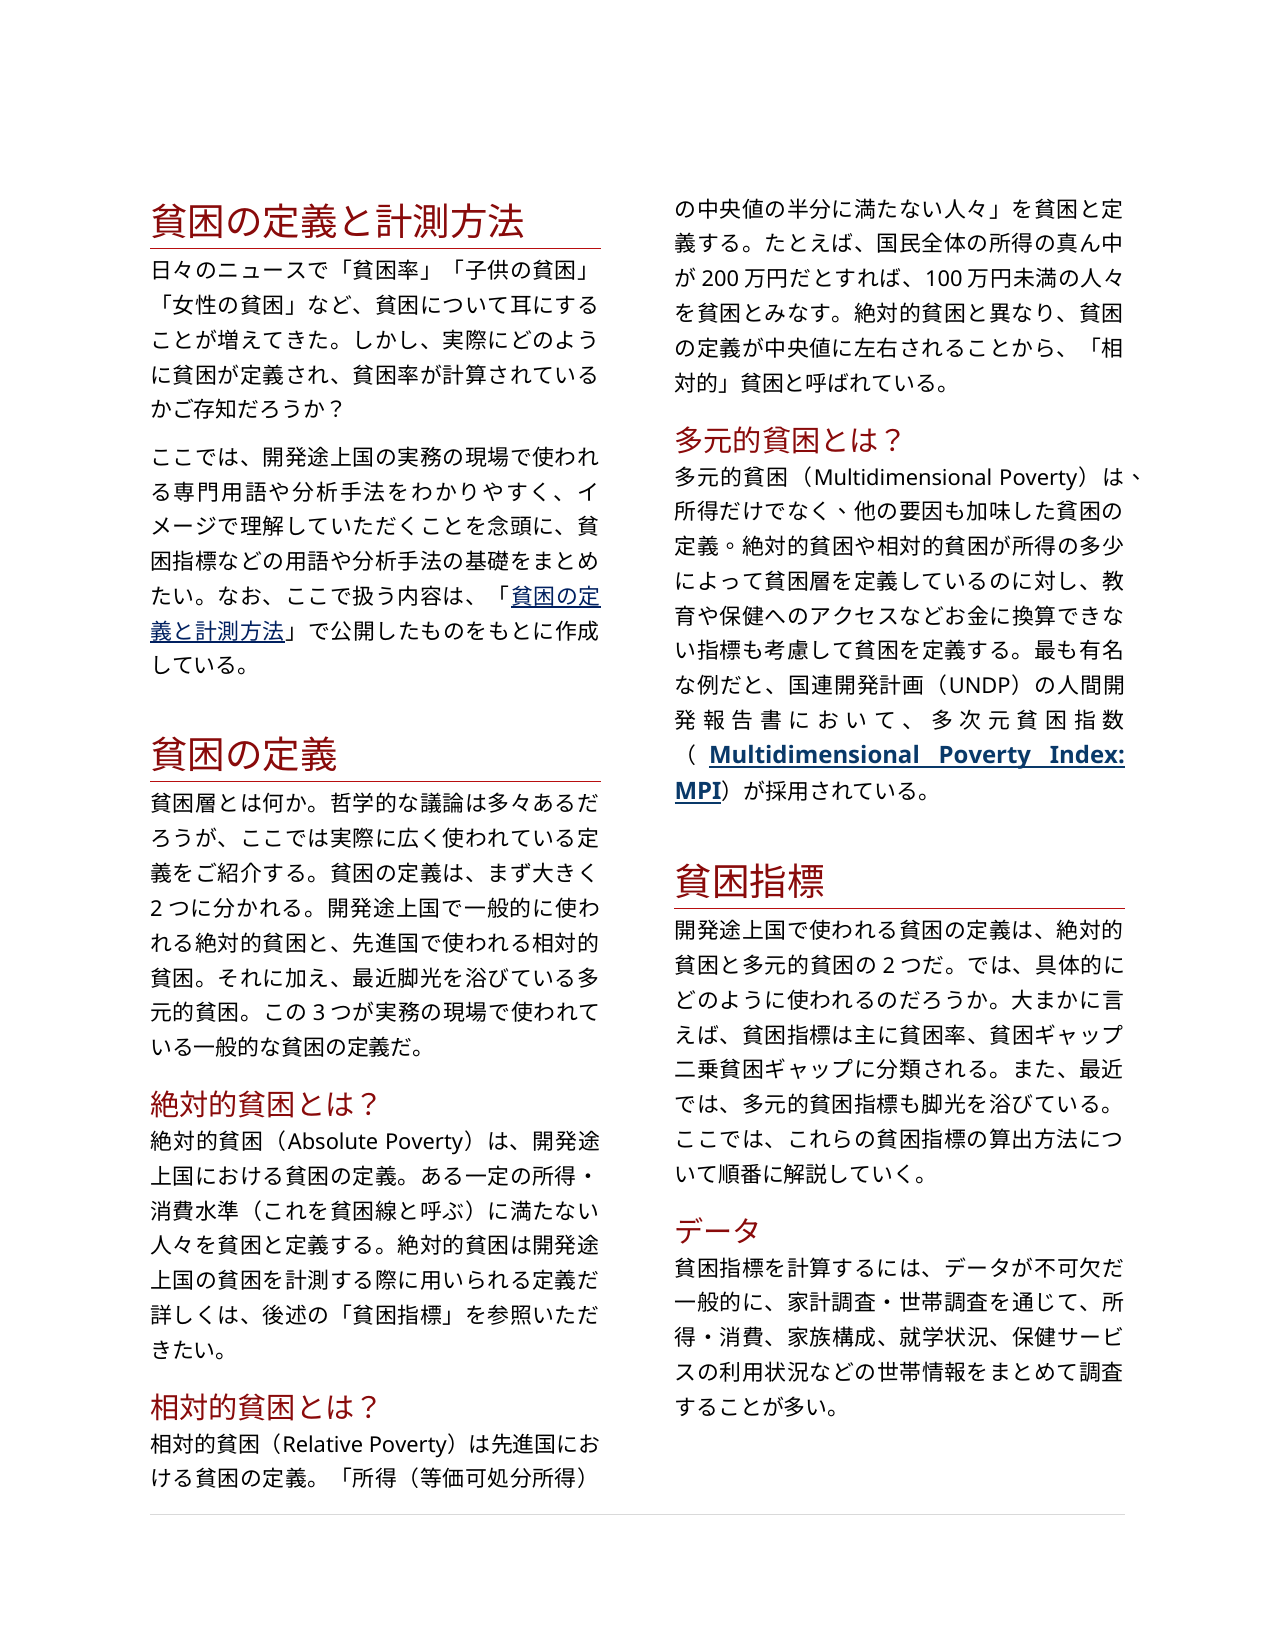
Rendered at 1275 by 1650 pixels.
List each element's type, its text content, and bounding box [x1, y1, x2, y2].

text 相対的貧困（Relative Poverty）は先進国における貧困の定義。「所得（等価可処分所得）の中央値の半分に満たない人々」を貧困と定義する。たとえば、国民全体の所得の真ん中が200万円だとすれば、100万円未満の人々を貧困とみなす。絶対的貧困と異なり、貧困の定義が中央値に左右されることから、「相対的」貧困と呼ばれている。 [150, 1427, 601, 1493]
text 絶対的貧困（Absolute Poverty）は、開発途上国における貧困の定義。ある一定の所得・消費水準（これを貧困線と呼ぶ）に満たない人々を貧困と定義する。絶対的貧困は開発途上国の貧困を計測する際に用いられる定義だ。詳しくは、後述の「貧困指標」を参照いただきたい。 [150, 1124, 601, 1364]
subtitle 貧困の定義と計測方法 [150, 192, 601, 248]
text 貧困層とは何か。哲学的な議論は多々あるだろうが、ここでは実際に広く使われている定義をご紹介する。貧困の定義は、まず大きく2つに分かれる。開発途上国で一般的に使われる絶対的貧困と、先進国で使われる相対的貧困。それに加え、最近脚光を浴びている多元的貧困。この3つが実務の現場で使われている一般的な貧困の定義だ。 [150, 786, 601, 1062]
text 開発途上国で使われる貧困の定義は、絶対的貧困と多元的貧困の2つだ。では、具体的にどのように使われるのだろうか。大まかに言えば、貧困指標は主に貧困率、貧困ギャップ、二乗貧困ギャップに分類される。また、最近では、多元的貧困指標も脚光を浴びている。ここでは、これらの貧困指標の算出方法について順番に解説していく。 [674, 913, 1125, 1188]
subtitle 絶対的貧困とは？ [150, 1082, 601, 1124]
text 相対的貧困（Relative Poverty）は先進国における貧困の定義。「所得（等価可処分所得）の中央値の半分に満たない人々」を貧困と定義する。たとえば、国民全体の所得の真ん中が200万円だとすれば、100万円未満の人々を貧困とみなす。絶対的貧困と異なり、貧困の定義が中央値に左右されることから、「相対的」貧困と呼ばれている。 [674, 192, 1125, 397]
subtitle 貧困の定義 [150, 725, 601, 781]
subtitle 貧困指標 [674, 852, 1125, 908]
subtitle 相対的貧困とは？ [150, 1384, 601, 1427]
subtitle 多元的貧困とは？ [674, 417, 1125, 459]
text 貧困指標を計算するには、データが不可欠だ。一般的に、家計調査・世帯調査を通じて、所得・消費、家族構成、就学状況、保健サービスの利用状況などの世帯情報をまとめて調査することが多い。 [674, 1251, 1125, 1421]
text ここでは、開発途上国の実務の現場で使われる専門用語や分析手法をわかりやすく、イメージで理解していただくことを念頭に、貧困指標などの用語や分析手法の基礎をまとめたい。なお、ここで扱う内容は、「貧困の定義と計測方法」で公開したものをもとに作成している。 [150, 440, 601, 680]
subtitle データ [674, 1208, 1125, 1251]
text 日々のニュースで「貧困率」「子供の貧困」「女性の貧困」など、貧困について耳にすることが増えてきた。しかし、実際にどのように貧困が定義され、貧困率が計算されているかご存知だろうか？ [150, 253, 601, 424]
text 多元的貧困（Multidimensional Poverty）は、所得だけでなく、他の要因も加味した貧困の定義。絶対的貧困や相対的貧困が所得の多少によって貧困層を定義しているのに対し、教育や保健へのアクセスなどお金に換算できない指標も考慮して貧困を定義する。最も有名な例だと、国連開発計画（UNDP）の人間開発報告書において、多次元貧困指数（Multidimensional Poverty Index: MPI）が採用されている。 [674, 459, 1125, 807]
